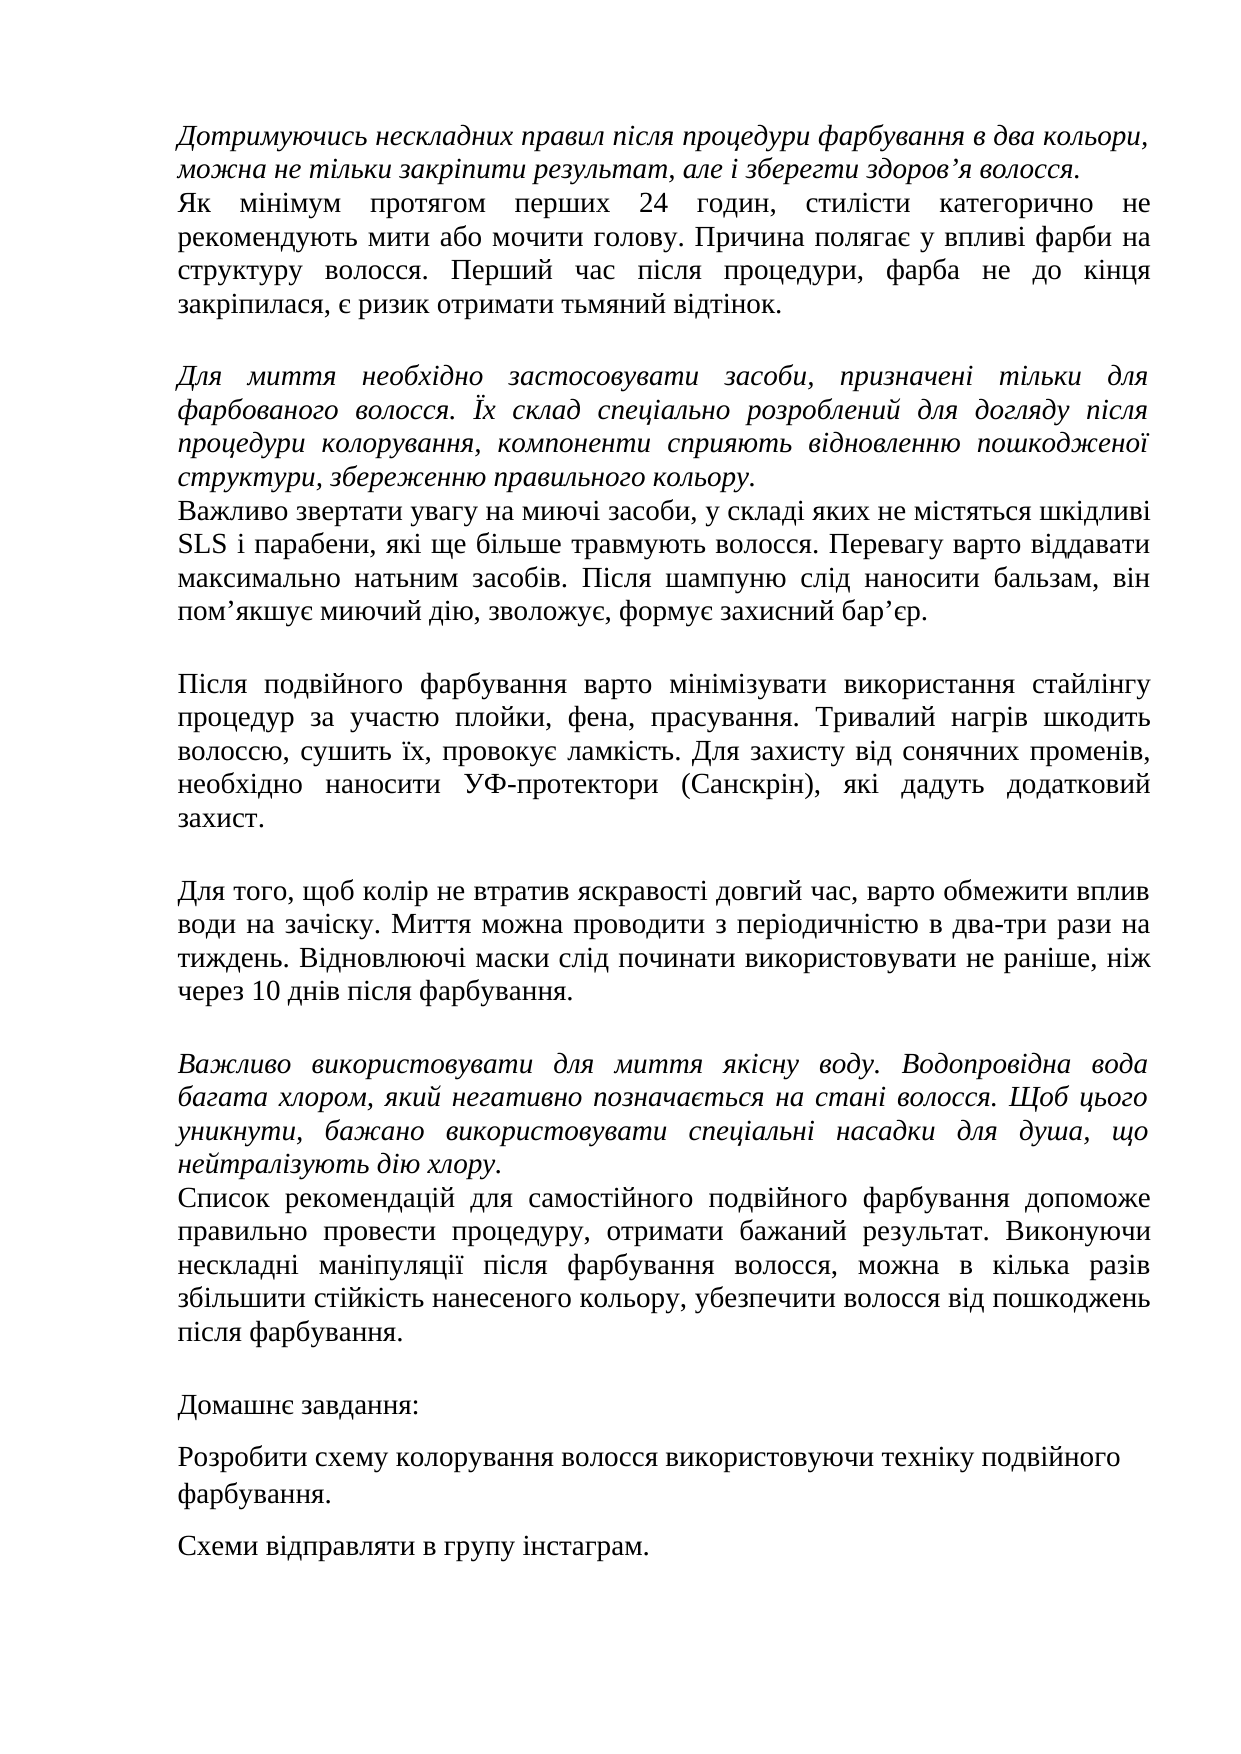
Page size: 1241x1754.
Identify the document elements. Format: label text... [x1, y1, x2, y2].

text Домашнє завдання: [177, 1387, 1152, 1420]
text Список рекомендацій для самостійного подвійного фарбування допоможе правильно провести процедуру, отримати бажаний результат. Виконуючи нескладні маніпуляції після фарбування волосся, можна в кілька разів збільшити стійкість нанесеного кольору, убезпечити волосся від пошкоджень після фарбування. [177, 1180, 1152, 1348]
text Як мінімум протягом перших 24 годин, стилісти категорично не рекомендують мити або мочити голову. Причина полягає у впливі фарби на структуру волосся. Перший час після процедури, фарба не до кінця закріпилася, є ризик отримати тьмяний відтінок. [177, 185, 1152, 319]
text Важливо звертати увагу на миючі засоби, у складі яких не містяться шкідливі SLS і парабени, які ще більше травмують волосся. Перевагу варто віддавати максимально натьним засобів. Після шампуню слід наносити бальзам, він пом’якшує миючий дію, зволожує, формує захисний бар’єр. [177, 493, 1152, 627]
text Для того, щоб колір не втратив яскравості довгий час, варто обмежити вплив води на зачіску. Миття можна проводити з періодичністю в два-три рази на тиждень. Відновлюючі маски слід починати використовувати не раніше, ніж через 10 днів після фарбування. [177, 873, 1152, 1007]
text Схеми відправляти в групу інстаграм. [177, 1528, 1152, 1562]
text Розробити схему колорування волосся використовуючи техніку подвійного фарбування. [177, 1439, 1152, 1509]
text Важливо використовувати для миття якісну воду. Водопровідна вода багата хлором, який негативно позначається на стані волосся. Щоб цього уникнути, бажано використовувати спеціальні насадки для душа, що нейтралізують дію хлору. [177, 1046, 1152, 1180]
text Дотримуючись нескладних правил після процедури фарбування в два кольори, можна не тільки закріпити результат, але і зберегти здоров’я волосся. [177, 118, 1152, 185]
text Після подвійного фарбування варто мінімізувати використання стайлінгу процедур за участю плойки, фена, прасування. Тривалий нагрів шкодить волоссю, сушить їх, провокує ламкість. Для захисту від сонячних променів, необхідно наносити УФ-протектори (Санскрін), які дадуть додатковий захист. [177, 666, 1152, 833]
text Для миття необхідно застосовувати засоби, призначені тільки для фарбованого волосся. Їх склад спеціально розроблений для догляду після процедури колорування, компоненти сприяють відновленню пошкодженої структури, збереженню правильного кольору. [177, 358, 1152, 493]
